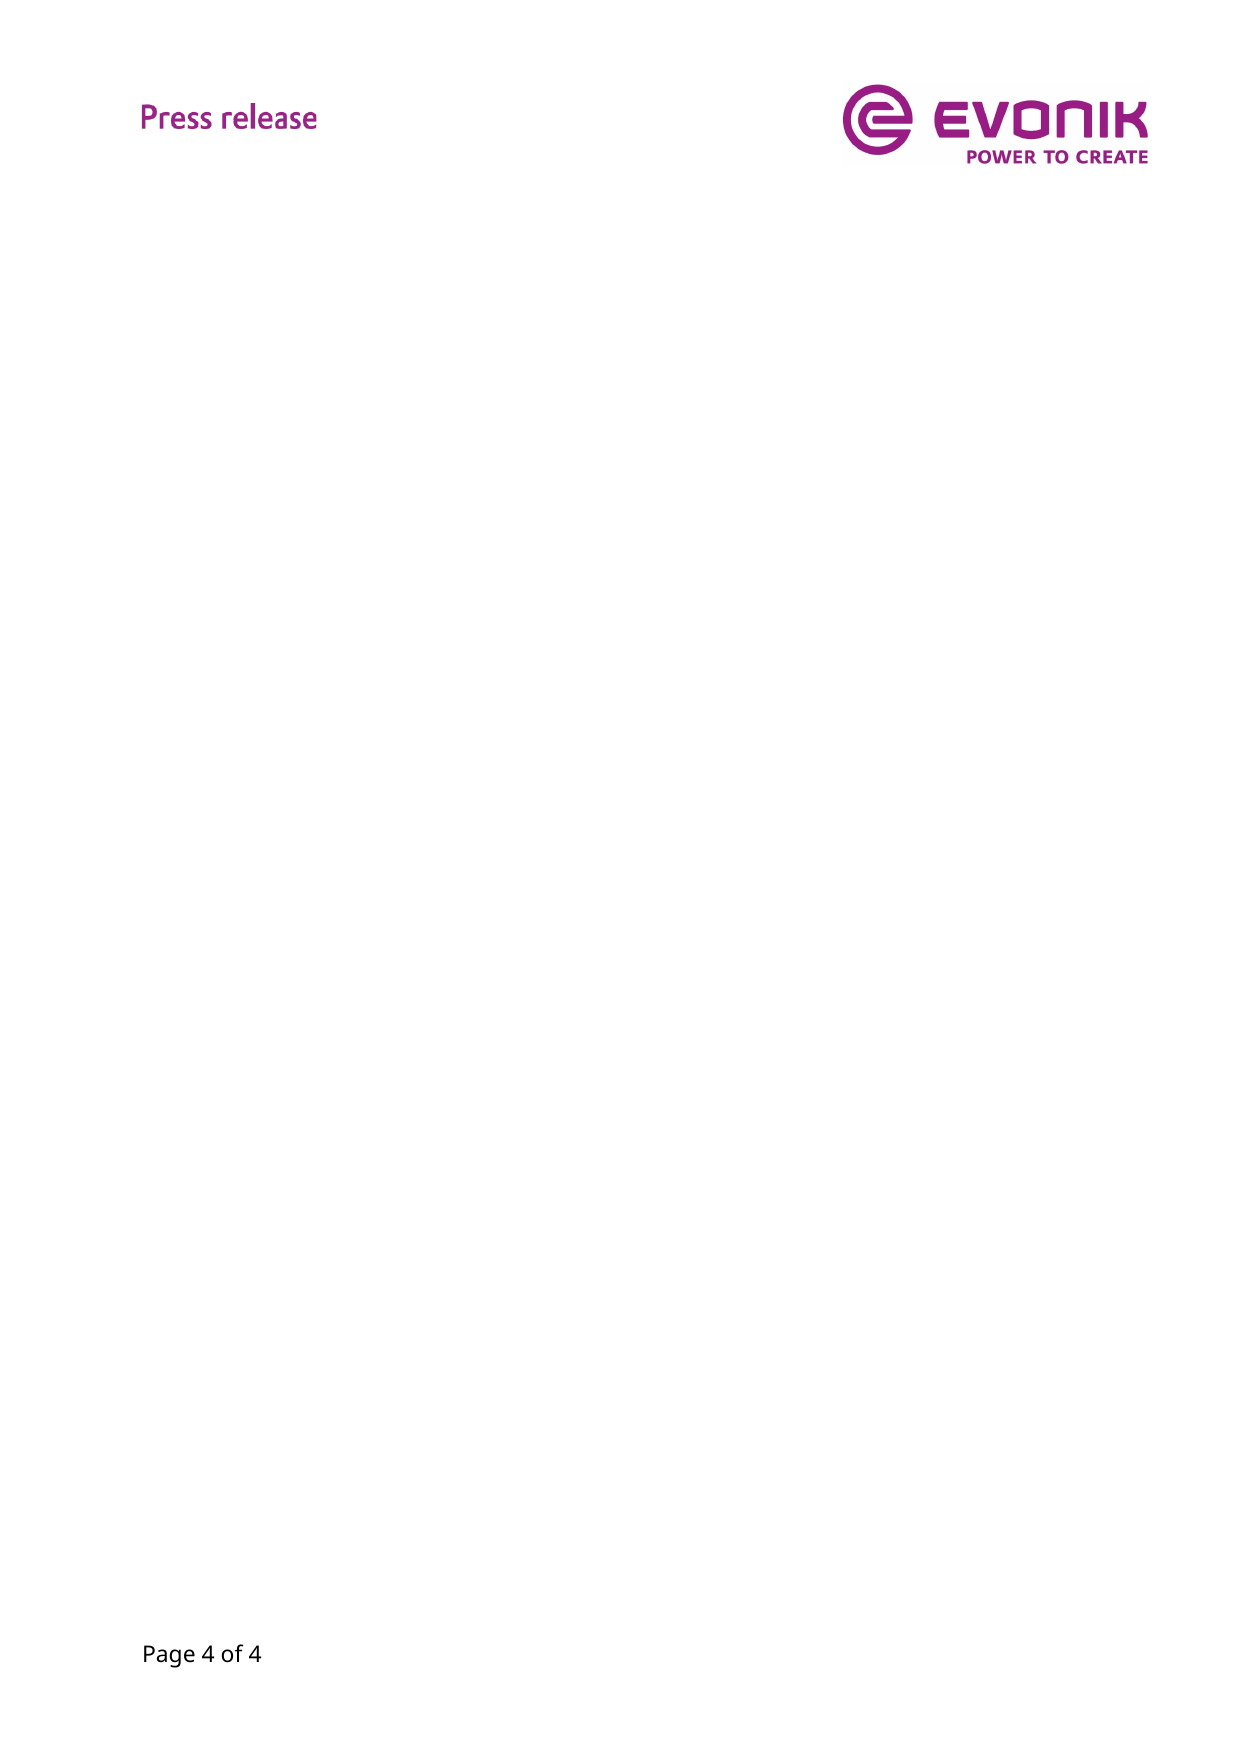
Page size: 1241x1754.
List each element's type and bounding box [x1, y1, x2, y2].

picture [141, 103, 317, 129]
picture [841, 82, 1149, 165]
